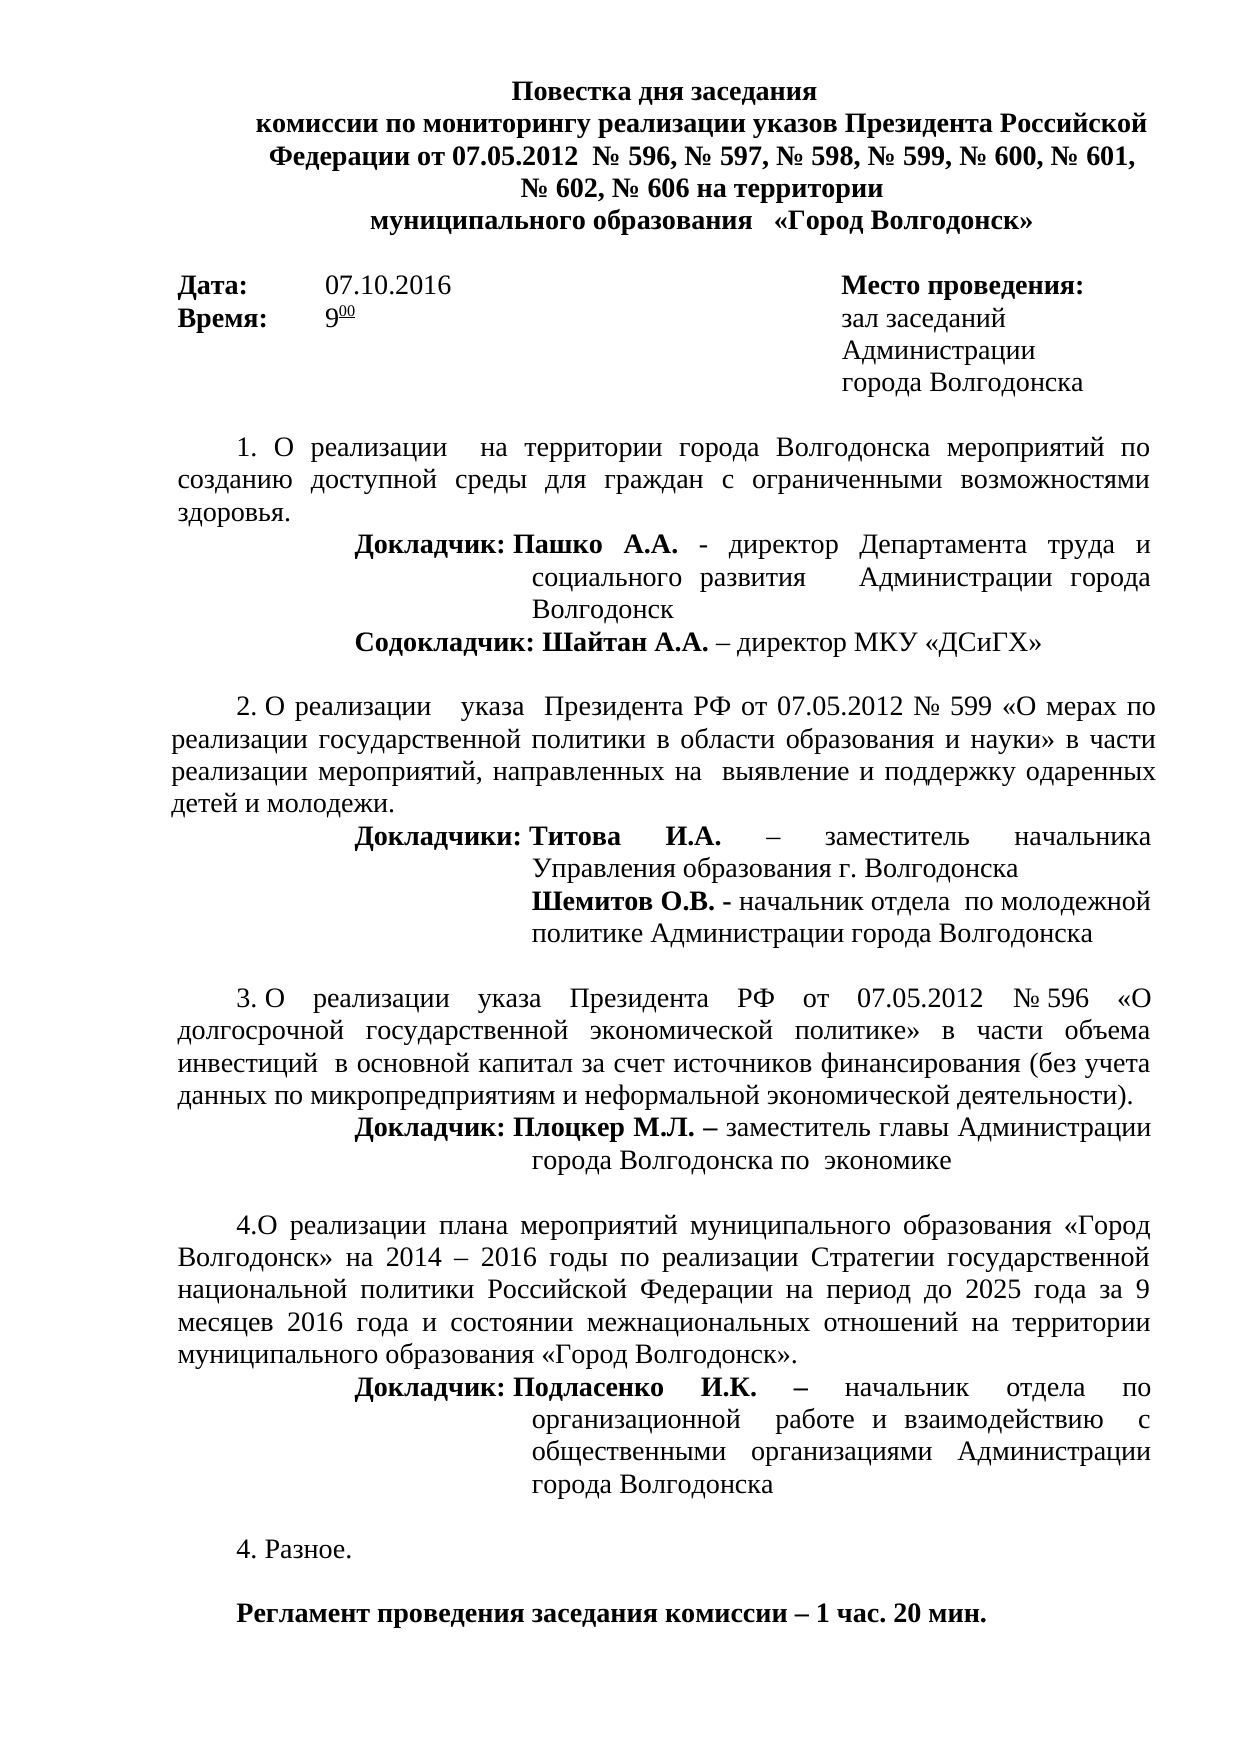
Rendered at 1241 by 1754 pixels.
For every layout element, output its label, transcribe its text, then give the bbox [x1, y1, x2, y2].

text города Волгодонска [841, 365, 1152, 398]
text 1. О реализации на территории города Волгодонска мероприятий по созданию доступной среды для граждан с ограниченными возможностями здоровья. [177, 430, 1152, 527]
list 3. О реализации указа Президента РФ от 07.05.2012 № 596 «О долгосрочной государственной экономической политике» в части объема инвестиций в основной капитал за счет источников финансирования (без учета данных по микропредприятиям и неформальной экономической деятельности). [177, 981, 1152, 1111]
list Докладчик: Пашко А.А. - директор Департамента труда и социального развития Администрации города Волгодонск [354, 527, 1152, 624]
text Время: 900 зал заседаний [177, 301, 1152, 333]
list 4. Разное. [177, 1532, 1152, 1564]
list муниципального образования «Город Волгодонск» [252, 203, 1152, 236]
text Повестка дня заседания [177, 74, 1152, 106]
text Докладчик: Подласенко И.К. – начальник отдела по организационной работе и взаимодействию с общественными организациями Администрации города Волгодонска [354, 1370, 1152, 1499]
text Докладчик: Плоцкер М.Л. – заместитель главы Администрации города Волгодонска по экономике [354, 1111, 1152, 1175]
list Содокладчик: Шайтан А.А. – директор МКУ «ДСиГХ» [354, 624, 1152, 657]
list комиссии по мониторингу реализации указов Президента Российской Федерации от 07.05.2012 № 596, № 597, № 598, № 599, № 600, № 601, № 602, № 606 на территории [252, 106, 1152, 203]
list 4.О реализации плана мероприятий муниципального образования «Город Волгодонск» на 2014 – 2016 годы по реализации Стратегии государственной национальной политики Российской Федерации на период до 2025 года за 9 месяцев 2016 года и состоянии межнациональных отношений на территории муниципального образования «Город Волгодонск». [177, 1208, 1152, 1370]
list Докладчики: Титова И.А. – заместитель начальника Управления образования г. Волгодонска [354, 819, 1152, 884]
text Администрации [841, 333, 1152, 365]
text 2. О реализации указа Президента РФ от 07.05.2012 № 599 «О мерах по реализации государственной политики в области образования и науки» в части реализации мероприятий, направленных на выявление и поддержку одаренных детей и молодежи. [171, 689, 1157, 819]
text Дата: 07.10.2016 Место проведения: [177, 268, 1152, 301]
list Шемитов О.В. - начальник отдела по молодежной политике Администрации города Волгодонска [532, 884, 1152, 948]
list Регламент проведения заседания комиссии – 1 час. 20 мин. [236, 1596, 1152, 1629]
